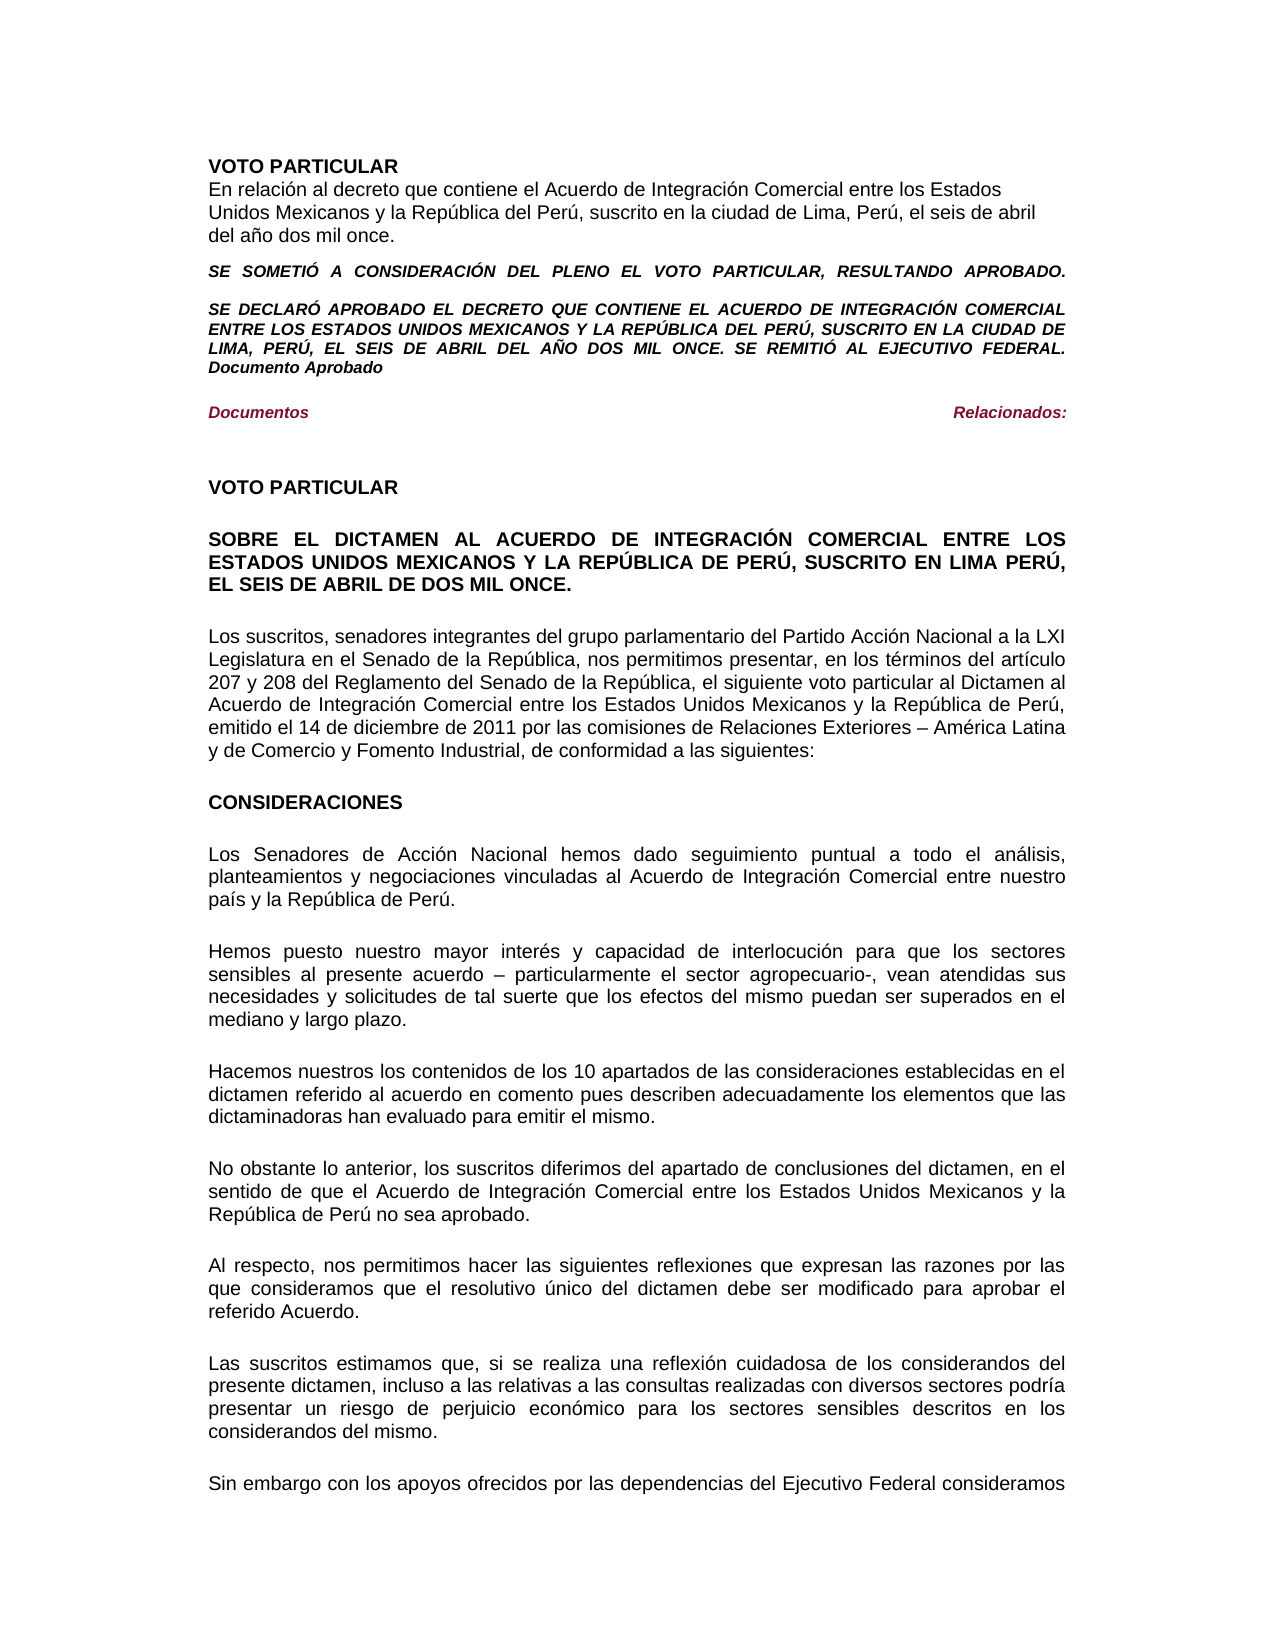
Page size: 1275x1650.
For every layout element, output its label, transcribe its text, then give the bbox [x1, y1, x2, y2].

table_header VOTO PARTICULAR En relación al decreto que contiene el Acuerdo de Integración Comercial entre los Estados Unidos Mexicanos y la República del Perú, suscrito en la ciudad de Lima, Perú, el seis de abril del año dos mil once. [200, 148, 1075, 254]
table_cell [200, 468, 1075, 1502]
table_cell SE SOMETIÓ A CONSIDERACIÓN DEL PLENO EL VOTO PARTICULAR, RESULTANDO APROBADO. SE DECLARÓ APROBADO EL DECRETO QUE CONTIENE EL ACUERDO DE INTEGRACIÓN COMERCIAL ENTRE LOS ESTADOS UNIDOS MEXICANOS Y LA REPÚBLICA DEL PERÚ, SUSCRITO EN LA CIUDAD DE LIMA, PERÚ, EL SEIS DE ABRIL DEL AÑO DOS MIL ONCE. SE REMITIÓ AL EJECUTIVO FEDERAL. Documento Aprobado [200, 254, 1075, 395]
table_cell Documentos Relacionados: Poder Ejecutivo Federal SECRETARÍA DE GOBERNACIÓN. Oficio con el que remite el Acuerdo de Integración Comercial entre los Estados Unidos Mexicanos y la República del Perú, suscrito en la ciudad de Lima, Perú, el seis de abril de dos mil once. 2011-04-12Dictámenes de Primera Lectura De las Comisiones Unidas de Relaciones Exteriores, América Latina y el Caribe y de Comercio y Fomento Industrial, en relación con el Acuerdo de Integración Comercial entre los Estados Unidos Mexicanos y la República del Perú, suscrito en la ciudad de Lima, Perú, el seis de abril del año dos mil once. 2011-12-15 [200, 395, 1075, 468]
